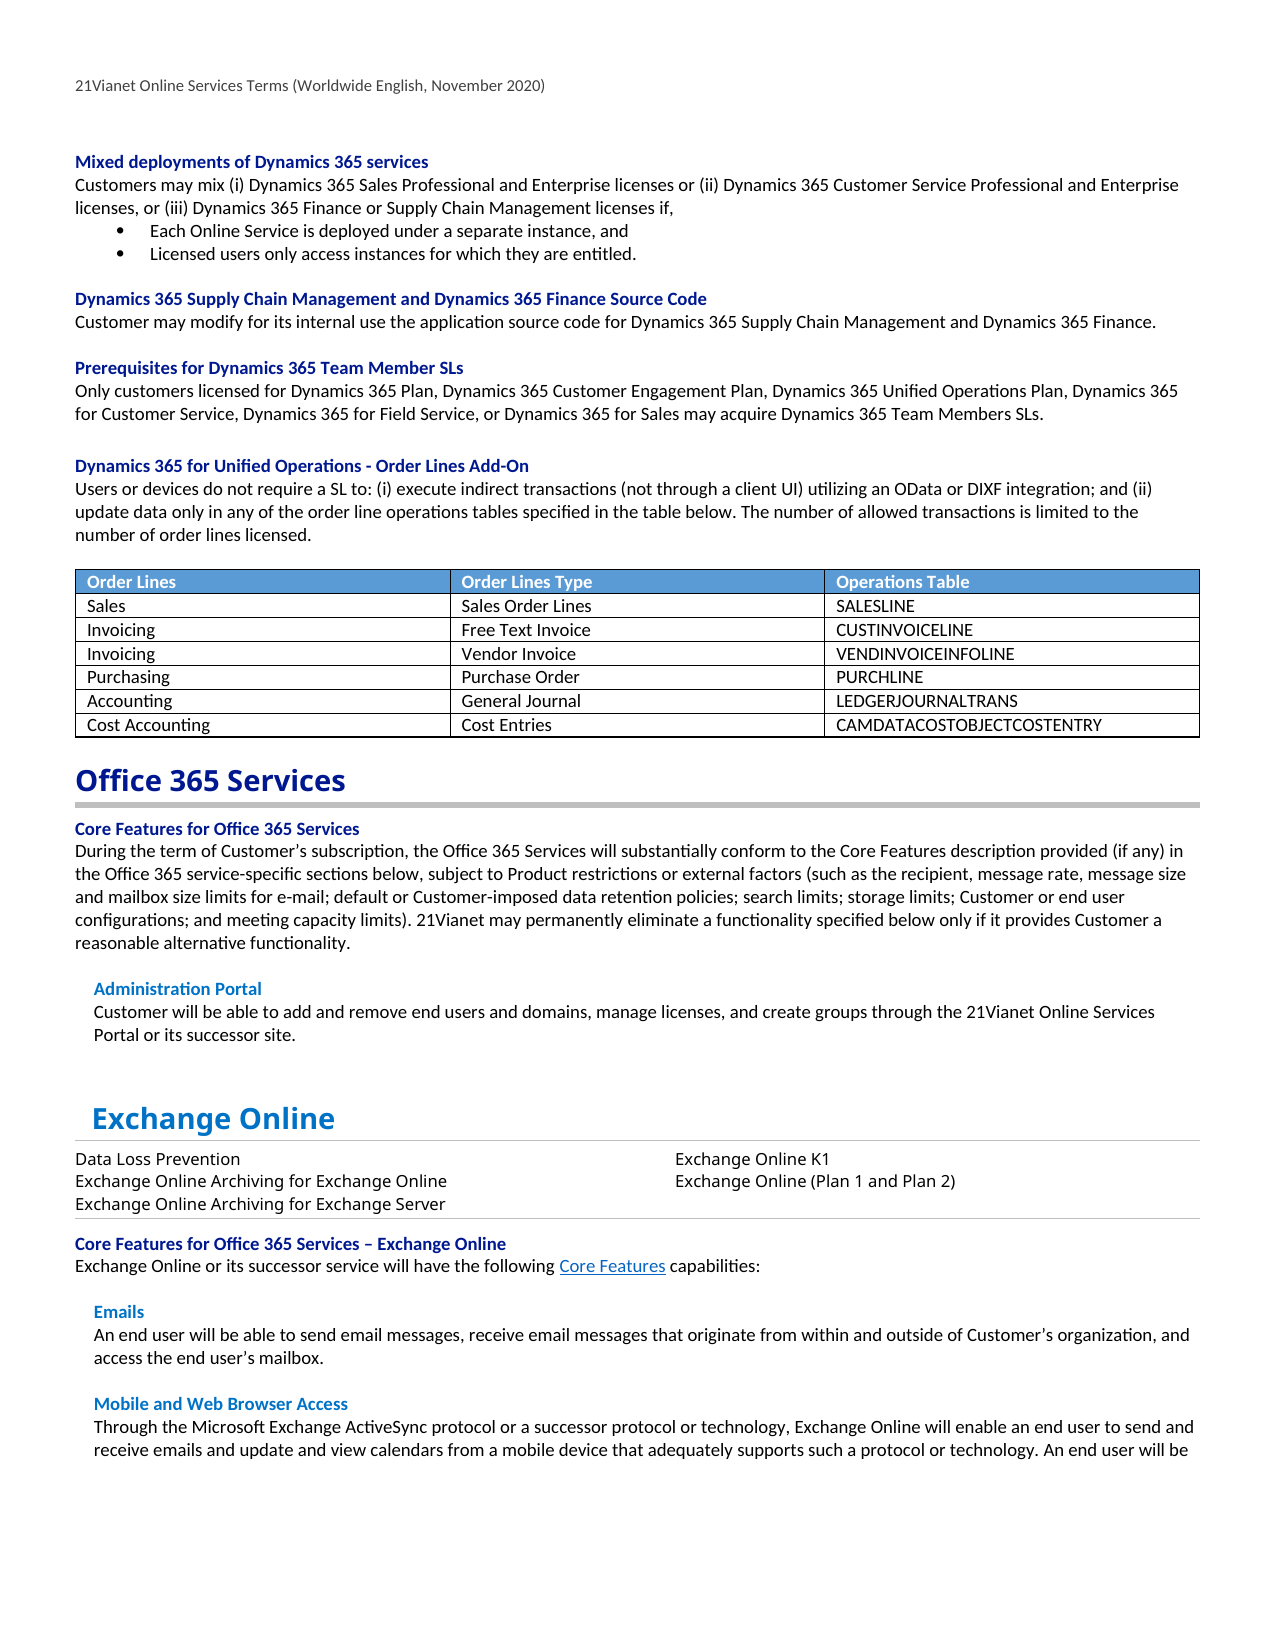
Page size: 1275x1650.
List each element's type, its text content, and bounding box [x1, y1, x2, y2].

list Customer will be able to add and remove end users and domains, manage licenses, and create groups through the 21Vianet Online Services Portal or its successor site. [94, 1000, 1200, 1046]
table_cell SALESLINE [825, 594, 1199, 617]
list Emails [94, 1300, 1211, 1323]
subtitle Exchange Online [75, 1098, 1200, 1140]
list Each Online Service is deployed under a separate instance, and [117, 219, 1200, 242]
list Exchange Online K1 [675, 1147, 1200, 1170]
table_cell General Journal [451, 690, 824, 712]
table_cell Sales Order Lines [451, 594, 824, 617]
list Users or devices do not require a SL to: (i) execute indirect transactions (not through a client UI) utilizing an OData or DIXF integration; and (ii) update data only in any of the order line operations tables specified in the table below. The number of allowed transactions is limited to the number of order lines licensed. [75, 477, 1200, 546]
list Core Features for Office 365 Services – Exchange Online [75, 1232, 1200, 1254]
list Exchange Online Archiving for Exchange Server [75, 1192, 600, 1215]
list Core Features for Office 365 Services [75, 817, 1200, 840]
list Exchange Online (Plan 1 and Plan 2) [675, 1170, 1200, 1192]
list Customer may modify for its internal use the application source code for Dynamics 365 Supply Chain Management and Dynamics 365 Finance. [75, 310, 1200, 333]
list Exchange Online Archiving for Exchange Online [75, 1170, 600, 1192]
table_cell Free Text Invoice [451, 618, 824, 641]
table_header Operations Table [825, 570, 1199, 593]
table_cell CUSTINVOICELINE [825, 618, 1199, 641]
table_cell Vendor Invoice [451, 642, 824, 664]
table_cell Invoicing [76, 618, 450, 641]
table_header Order Lines [76, 570, 450, 593]
table_header Order Lines Type [451, 570, 824, 593]
table_cell VENDINVOICEINFOLINE [825, 642, 1199, 664]
table_cell Purchase Order [451, 666, 824, 688]
list Administration Portal [94, 977, 1200, 1000]
table_cell Accounting [76, 690, 450, 712]
list Licensed users only access instances for which they are entitled. [117, 242, 1200, 264]
subtitle Prerequisites for Dynamics 365 Team Member SLs [75, 356, 1200, 379]
list Exchange Online or its successor service will have the following Core Features capabilities: [75, 1254, 1200, 1277]
subtitle Dynamics 365 Supply Chain Management and Dynamics 365 Finance Source Code [75, 287, 1200, 310]
table_cell Invoicing [76, 642, 450, 664]
list During the term of Customer’s subscription, the Office 365 Services will substantially conform to the Core Features description provided (if any) in the Office 365 service-specific sections below, subject to Product restrictions or external factors (such as the recipient, message rate, message size and mailbox size limits for e-mail; default or Customer-imposed data retention policies; search limits; storage limits; Customer or end user configurations; and meeting capacity limits). 21Vianet may permanently eliminate a functionality specified below only if it provides Customer a reasonable alternative functionality. [75, 840, 1200, 954]
table_cell Cost Accounting [76, 714, 450, 736]
list Mobile and Web Browser Access [94, 1392, 1211, 1415]
table_cell LEDGERJOURNALTRANS [825, 690, 1199, 712]
text Only customers licensed for Dynamics 365 Plan, Dynamics 365 Customer Engagement Plan, Dynamics 365 Unified Operations Plan, Dynamics 365 for Customer Service, Dynamics 365 for Field Service, or Dynamics 365 for Sales may acquire Dynamics 365 Team Members SLs. [75, 379, 1200, 425]
list Customers may mix (i) Dynamics 365 Sales Professional and Enterprise licenses or (ii) Dynamics 365 Customer Service Professional and Enterprise licenses, or (iii) Dynamics 365 Finance or Supply Chain Management licenses if, [75, 173, 1200, 219]
list Data Loss Prevention [75, 1147, 600, 1170]
table_cell Purchasing [76, 666, 450, 688]
subtitle Office 365 Services [75, 760, 1200, 802]
table_cell CAMDATACOSTOBJECTCOSTENTRY [825, 714, 1199, 736]
subtitle Dynamics 365 for Unified Operations - Order Lines Add-On [75, 454, 1200, 477]
table_cell PURCHLINE [825, 666, 1199, 688]
table_cell Cost Entries [451, 714, 824, 736]
table_cell Sales [76, 594, 450, 617]
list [94, 1415, 1211, 1461]
list An end user will be able to send email messages, receive email messages that originate from within and outside of Customer’s organization, and access the end user’s mailbox. [94, 1323, 1211, 1369]
subtitle Mixed deployments of Dynamics 365 services [75, 150, 1200, 173]
